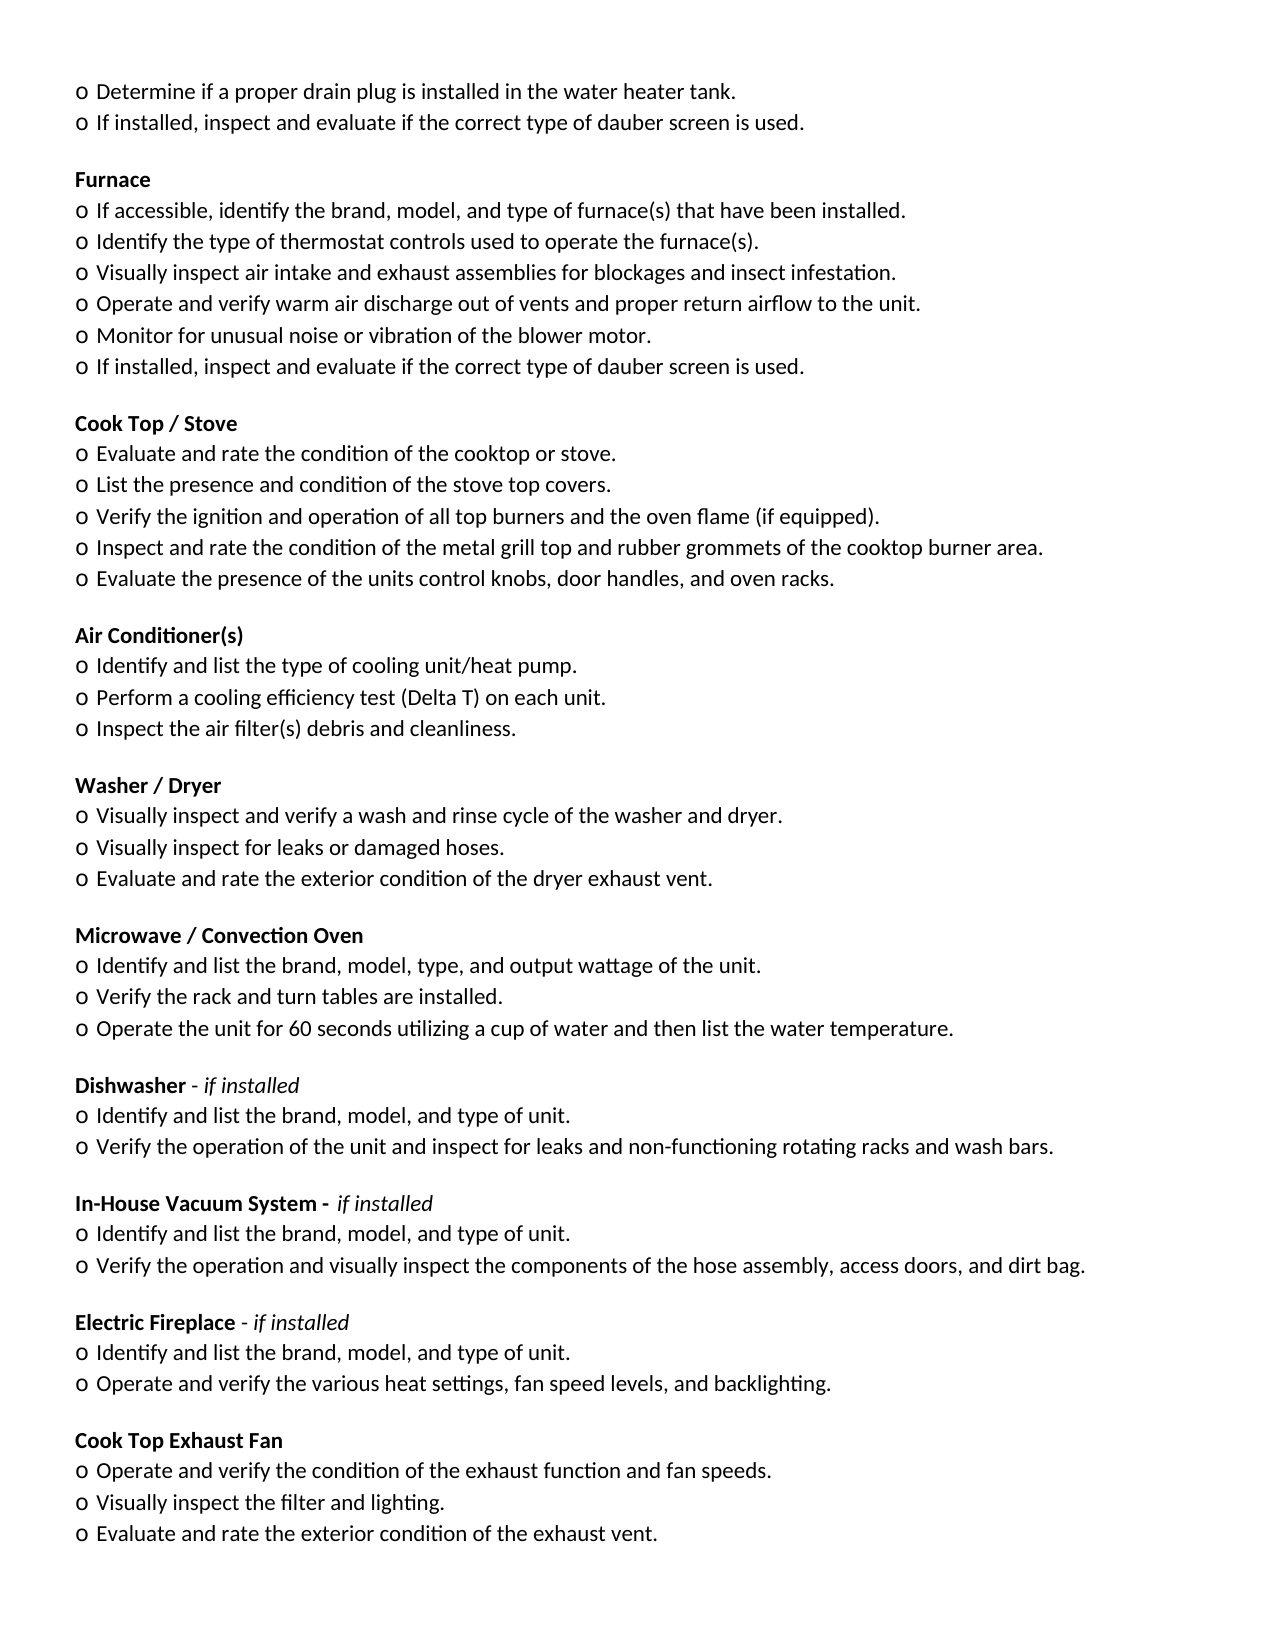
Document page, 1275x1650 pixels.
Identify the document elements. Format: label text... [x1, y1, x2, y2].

text o Identify and list the brand, model, and type of unit. [75, 1099, 1200, 1130]
text o Evaluate and rate the condition of the cooktop or stove. [75, 437, 1200, 468]
text o If accessible, identify the brand, model, and type of furnace(s) that have been installed. [75, 193, 1200, 225]
text o Identify and list the type of cooling unit/heat pump. [75, 649, 1200, 681]
text o If installed, inspect and evaluate if the correct type of dauber screen is used. [75, 350, 1200, 381]
text o Visually inspect the filter and lighting. [75, 1486, 1200, 1517]
text In-House Vacuum System - if installed [75, 1189, 1200, 1217]
text o Evaluate and rate the exterior condition of the dryer exhaust vent. [75, 862, 1200, 893]
text o Inspect the air filter(s) debris and cleanliness. [75, 712, 1200, 743]
text o Identify and list the brand, model, and type of unit. [75, 1217, 1200, 1248]
text o Operate and verify the condition of the exhaust function and fan speeds. [75, 1454, 1200, 1486]
text o Identify and list the brand, model, type, and output wattage of the unit. [75, 949, 1200, 980]
text Cook Top Exhaust Fan [75, 1426, 1200, 1454]
text Cook Top / Stove [75, 409, 1200, 437]
text Electric Fireplace - if installed [75, 1308, 1200, 1336]
text o Identify and list the brand, model, and type of unit. [75, 1336, 1200, 1367]
text o Verify the ignition and operation of all top burners and the oven flame (if equipped). [75, 499, 1200, 531]
text o Evaluate the presence of the units control knobs, door handles, and oven racks. [75, 562, 1200, 593]
text o Verify the operation and visually inspect the components of the hose assembly, access doors, and dirt bag. [75, 1248, 1200, 1280]
text o Visually inspect air intake and exhaust assemblies for blockages and insect infestation. [75, 256, 1200, 287]
text Furnace [75, 166, 1200, 193]
text Microwave / Convection Oven [75, 921, 1200, 949]
text o Identify the type of thermostat controls used to operate the furnace(s). [75, 225, 1200, 256]
text o Operate and verify the various heat settings, fan speed levels, and backlighting. [75, 1367, 1200, 1398]
text o Verify the operation of the unit and inspect for leaks and non-functioning rotating racks and wash bars. [75, 1130, 1200, 1161]
text o Perform a cooling efficiency test (Delta T) on each unit. [75, 681, 1200, 712]
text Washer / Dryer [75, 771, 1200, 799]
text o Inspect and rate the condition of the metal grill top and rubber grommets of the cooktop burner area. [75, 531, 1200, 562]
text o Operate and verify warm air discharge out of vents and proper return airflow to the unit. [75, 287, 1200, 318]
text o Operate the unit for 60 seconds utilizing a cup of water and then list the water temperature. [75, 1011, 1200, 1043]
text o Visually inspect and verify a wash and rinse cycle of the washer and dryer. [75, 799, 1200, 830]
text Dishwasher - if installed [75, 1071, 1200, 1099]
text o Determine if a proper drain plug is installed in the water heater tank. [75, 75, 1200, 106]
text o Verify the rack and turn tables are installed. [75, 980, 1200, 1011]
text o List the presence and condition of the stove top covers. [75, 468, 1200, 499]
text o Evaluate and rate the exterior condition of the exhaust vent. [75, 1517, 1200, 1548]
text Air Conditioner(s) [75, 621, 1200, 649]
text o Visually inspect for leaks or damaged hoses. [75, 830, 1200, 862]
text o If installed, inspect and evaluate if the correct type of dauber screen is used. [75, 106, 1200, 137]
text o Monitor for unusual noise or vibration of the blower motor. [75, 318, 1200, 350]
